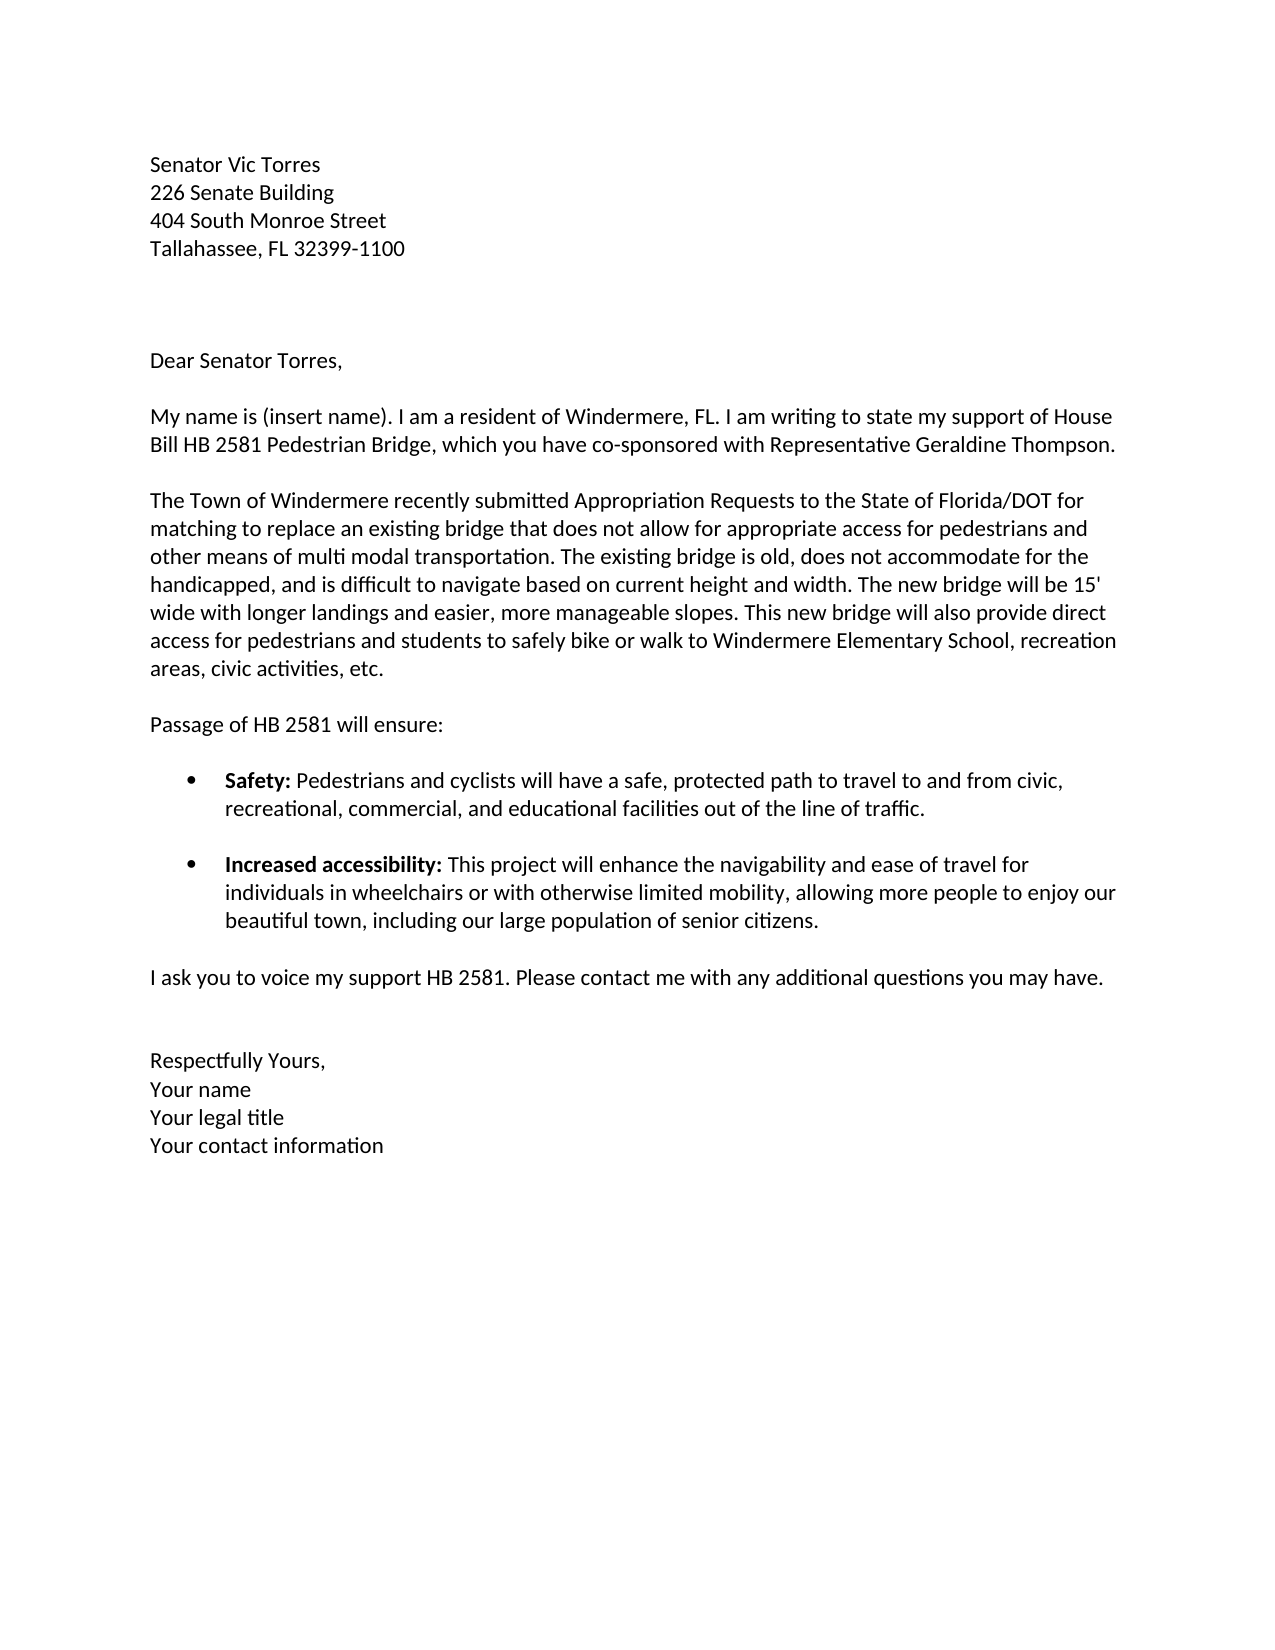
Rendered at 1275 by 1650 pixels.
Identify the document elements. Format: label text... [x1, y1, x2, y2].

text Dear Senator Torres, [150, 346, 1125, 374]
text My name is (insert name). I am a resident of Windermere, FL. I am writing to state my support of House Bill HB 2581 Pedestrian Bridge, which you have co-sponsored with Representative Geraldine Thompson. [150, 402, 1125, 458]
list Safety: Pedestrians and cyclists will have a safe, protected path to travel to and from civic, recreational, commercial, and educational facilities out of the line of traffic. [187, 766, 1125, 822]
text Respectfully Yours, [150, 1047, 1125, 1075]
text Passage of HB 2581 will ensure: [150, 710, 1125, 738]
text Senator Vic Torres [150, 150, 1125, 178]
text The Town of Windermere recently submitted Appropriation Requests to the State of Florida/DOT for matching to replace an existing bridge that does not allow for appropriate access for pedestrians and other means of multi modal transportation. The existing bridge is old, does not accommodate for the handicapped, and is difficult to navigate based on current height and width. The new bridge will be 15' wide with longer landings and easier, more manageable slopes. This new bridge will also provide direct access for pedestrians and students to safely bike or walk to Windermere Elementary School, recreation areas, civic activities, etc. [150, 486, 1125, 682]
list Increased accessibility: This project will enhance the navigability and ease of travel for individuals in wheelchairs or with otherwise limited mobility, allowing more people to enjoy our beautiful town, including our large population of senior citizens. [187, 851, 1125, 934]
text I ask you to voice my support HB 2581. Please contact me with any additional questions you may have. [150, 963, 1125, 991]
text Your legal title [150, 1103, 1125, 1131]
text Your contact information [150, 1131, 1125, 1159]
text 226 Senate Building 404 South Monroe Street Tallahassee, FL 32399-1100 [150, 178, 1125, 262]
text Your name [150, 1075, 1125, 1103]
